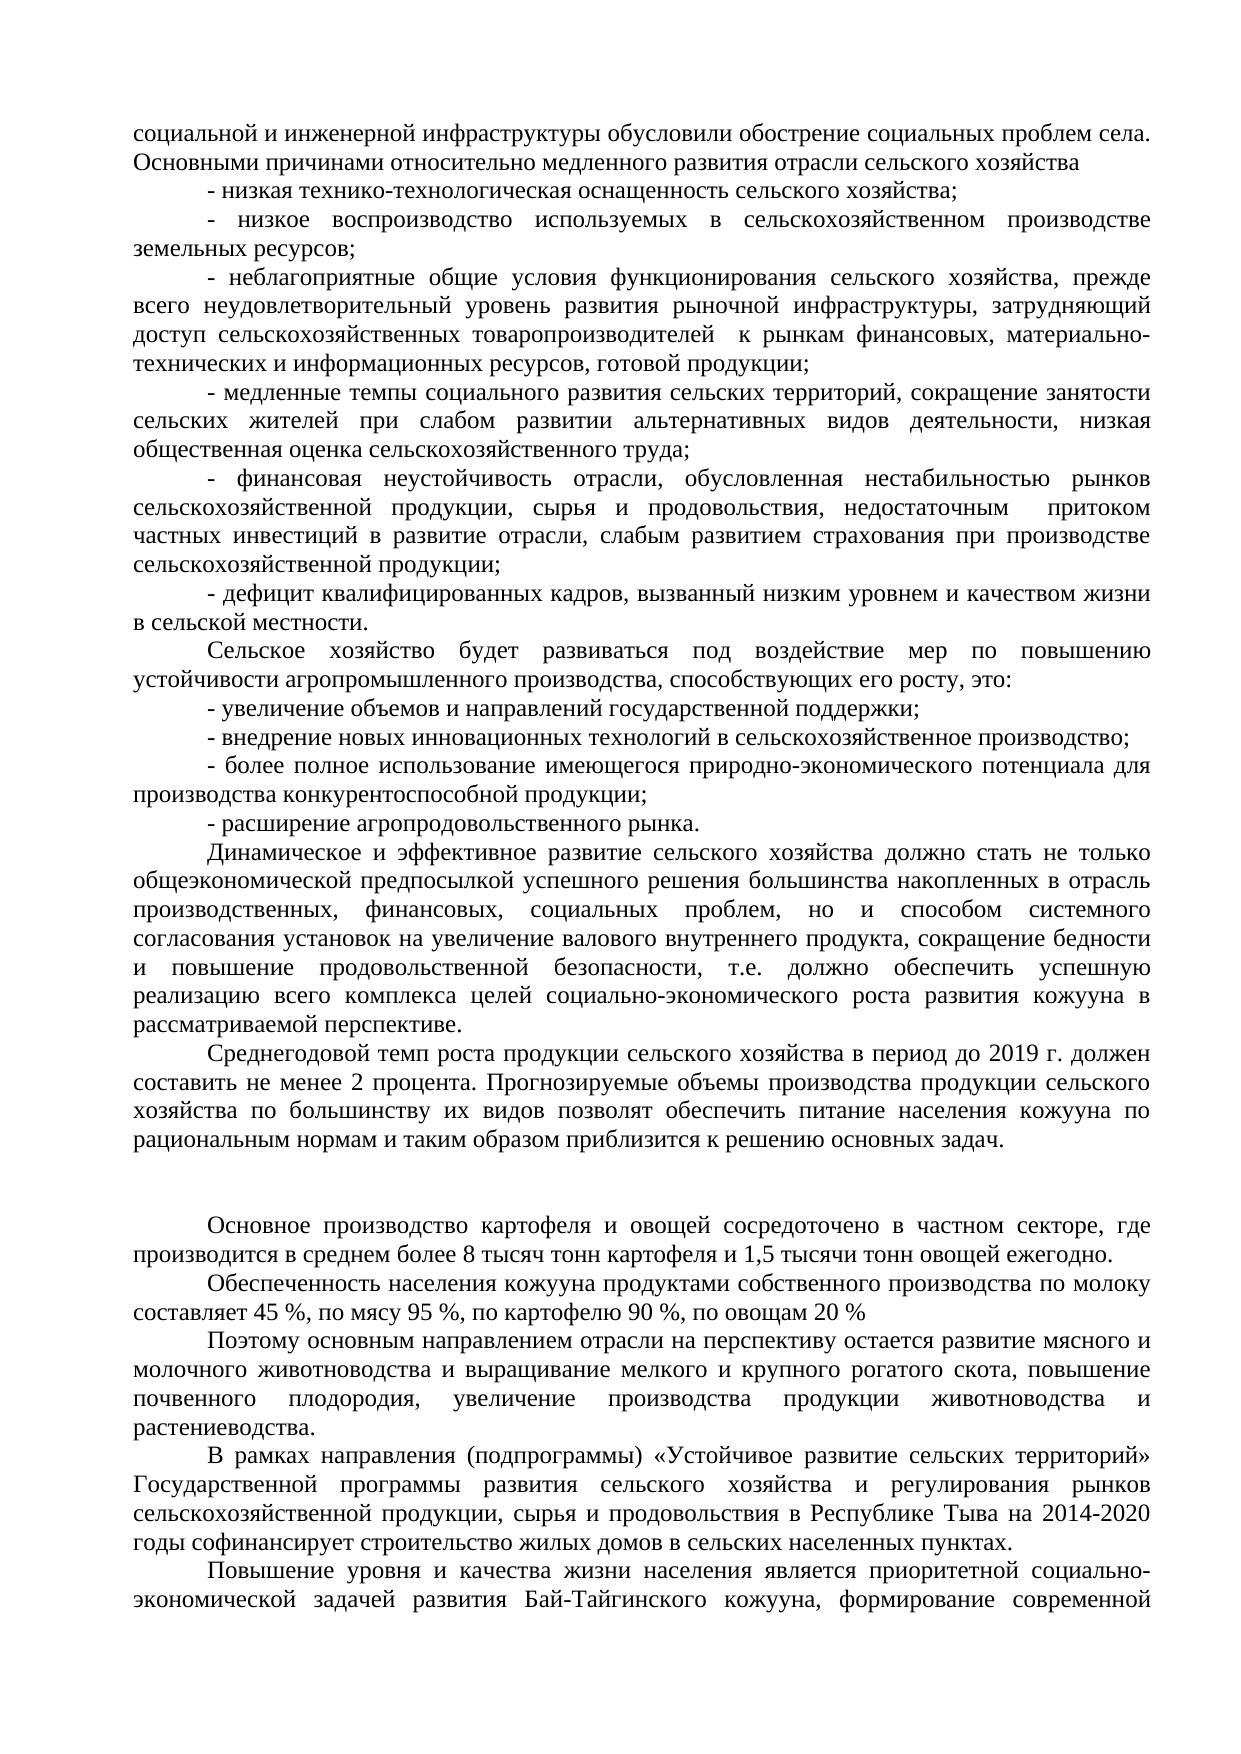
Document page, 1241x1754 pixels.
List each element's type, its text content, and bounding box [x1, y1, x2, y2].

text - финансовая неустойчивость отрасли, обусловленная нестабильностью рынков сельскохозяйственной продукции, сырья и продовольствия, недостаточным притоком частных инвестиций в развитие отрасли, слабым развитием страхования при производстве сельскохозяйственной продукции; [133, 463, 1152, 578]
text Сельское хозяйство будет развиваться под воздействие мер по повышению устойчивости агропромышленного производства, способствующих его росту, это: [133, 636, 1152, 693]
text - медленные темпы социального развития сельских территорий, сокращение занятости сельских жителей при слабом развитии альтернативных видов деятельности, низкая общественная оценка сельскохозяйственного труда; [133, 377, 1152, 463]
text - более полное использование имеющегося природно-экономического потенциала для производства конкурентоспособной продукции; [133, 751, 1152, 808]
text Обеспеченность населения кожууна продуктами собственного производства по молоку составляет 45 %, по мясу 95 %, по картофелю 90 %, по овощам 20 % [133, 1268, 1152, 1326]
text Среднегодовой темп роста продукции сельского хозяйства в период до 2019 г. должен составить не менее 2 процента. Прогнозируемые объемы производства продукции сельского хозяйства по большинству их видов позволят обеспечить питание населения кожууна по рациональным нормам и таким образом приблизится к решению основных задач. [133, 1038, 1152, 1153]
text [133, 1556, 1152, 1613]
text Поэтому основным направлением отрасли на перспективу остается развитие мясного и молочного животноводства и выращивание мелкого и крупного рогатого скота, повышение почвенного плодородия, увеличение производства продукции животноводства и растениеводства. [133, 1326, 1152, 1441]
text - низкое воспроизводство используемых в сельскохозяйственном производстве земельных ресурсов; [133, 204, 1152, 262]
text В рамках направления (подпрограммы) «Устойчивое развитие сельских территорий» Государственной программы развития сельского хозяйства и регулирования рынков сельскохозяйственной продукции, сырья и продовольствия в Республике Тыва на 2014-2020 годы софинансирует строительство жилых домов в сельских населенных пунктах. [133, 1441, 1152, 1556]
text Динамическое и эффективное развитие сельского хозяйства должно стать не только общеэкономической предпосылкой успешного решения большинства накопленных в отрасль производственных, финансовых, социальных проблем, но и способом системного согласования установок на увеличение валового внутреннего продукта, сокращение бедности и повышение продовольственной безопасности, т.е. должно обеспечить успешную реализацию всего комплекса целей социально-экономического роста развития кожууна в рассматриваемой перспективе. [133, 837, 1152, 1038]
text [133, 118, 1152, 176]
text - низкая технико-технологическая оснащенность сельского хозяйства; [133, 176, 1152, 204]
text - внедрение новых инновационных технологий в сельскохозяйственное производство; [133, 722, 1152, 751]
text Основное производство картофеля и овощей сосредоточено в частном секторе, где производится в среднем более 8 тысяч тонн картофеля и 1,5 тысячи тонн овощей ежегодно. [133, 1211, 1152, 1268]
text - увеличение объемов и направлений государственной поддержки; [133, 693, 1152, 722]
text - дефицит квалифицированных кадров, вызванный низким уровнем и качеством жизни в сельской местности. [133, 578, 1152, 636]
text - неблагоприятные общие условия функционирования сельского хозяйства, прежде всего неудовлетворительный уровень развития рыночной инфраструктуры, затрудняющий доступ сельскохозяйственных товаропроизводителей к рынкам финансовых, материально-технических и информационных ресурсов, готовой продукции; [133, 262, 1152, 377]
text - расширение агропродовольственного рынка. [133, 808, 1152, 837]
